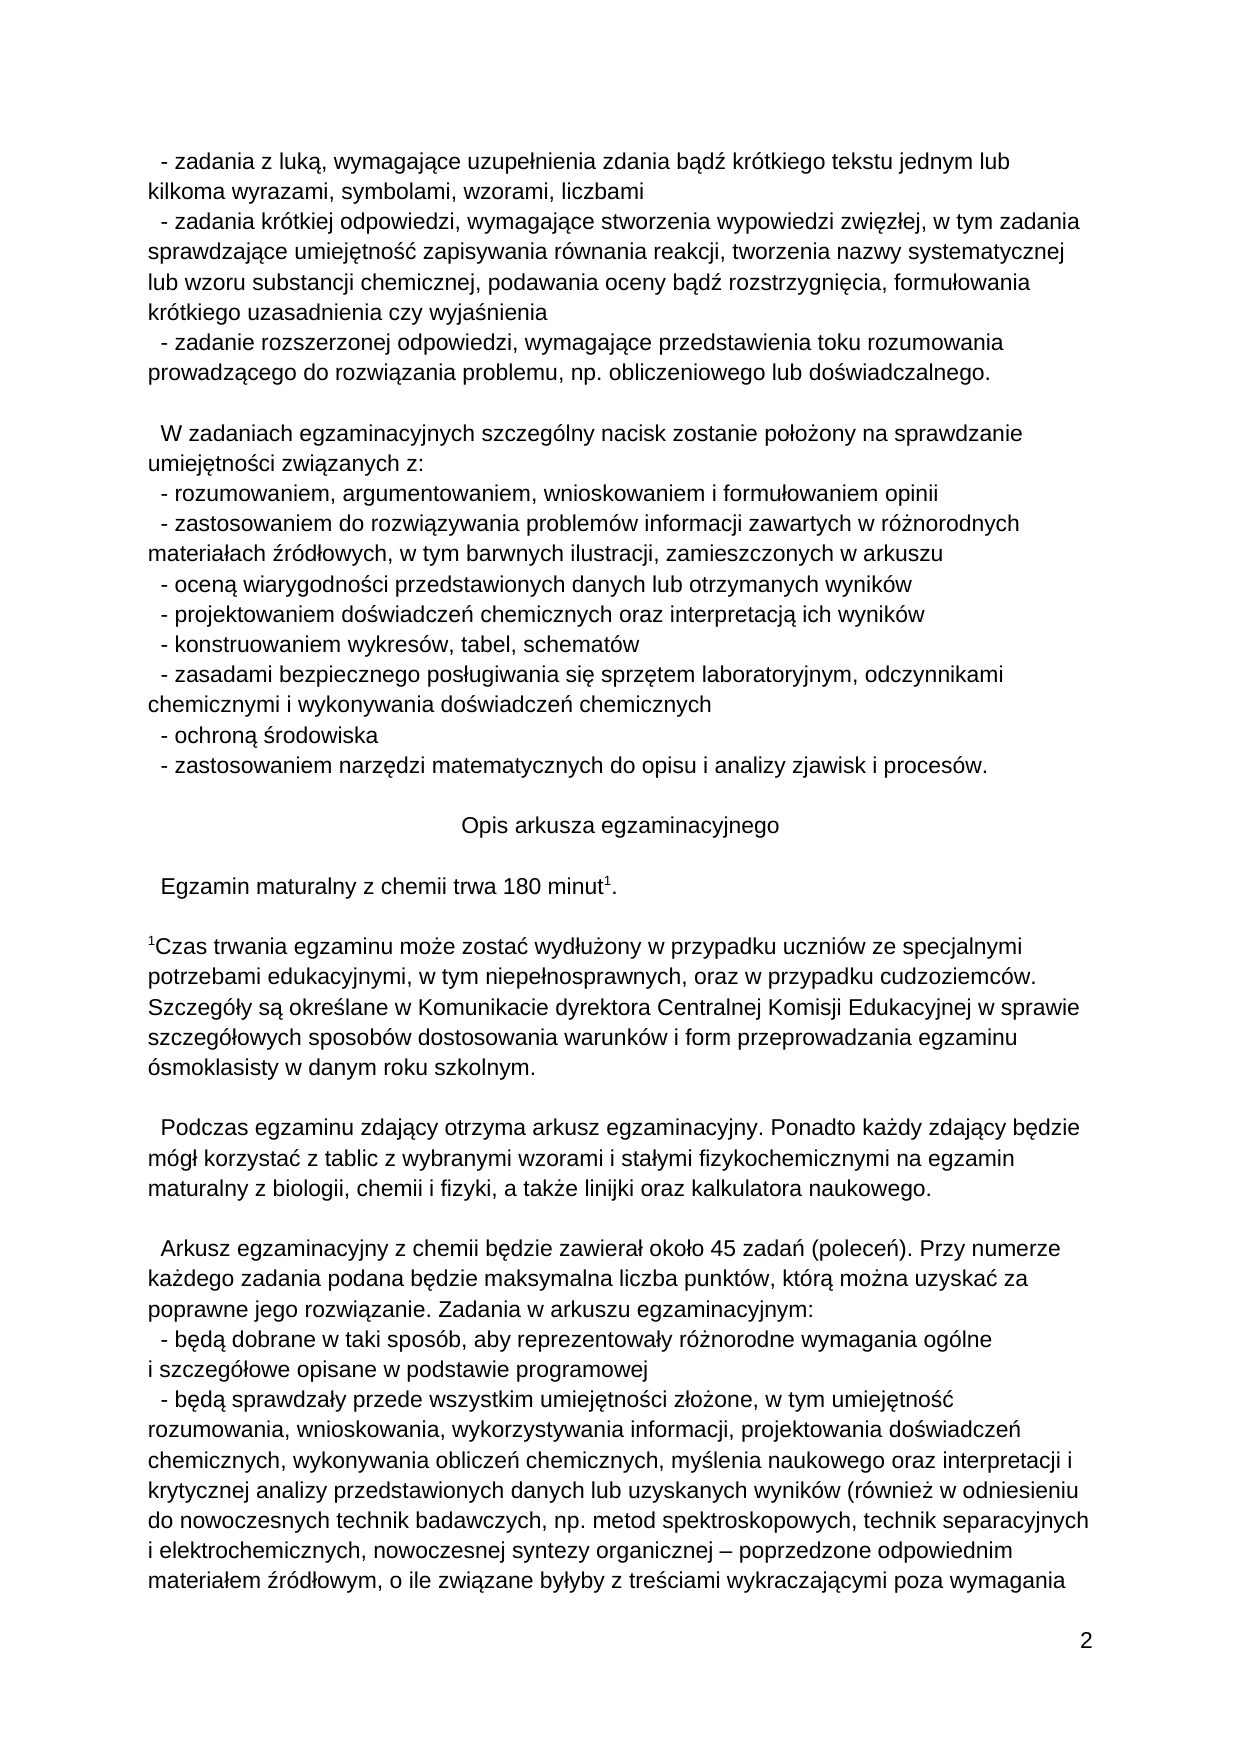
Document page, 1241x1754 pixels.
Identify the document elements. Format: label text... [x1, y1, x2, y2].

text - konstruowaniem wykresów, tabel, schematów [148, 631, 1093, 657]
text - zastosowaniem do rozwiązywania problemów informacji zawartych w różnorodnych materiałach źródłowych, w tym barwnych ilustracji, zamieszczonych w arkuszu [148, 510, 1093, 567]
text - zasadami bezpiecznego posługiwania się sprzętem laboratoryjnym, odczynnikami chemicznymi i wykonywania doświadczeń chemicznych [148, 661, 1093, 718]
text - oceną wiarygodności przedstawionych danych lub otrzymanych wyników [148, 571, 1093, 597]
text Opis arkusza egzaminacyjnego [148, 782, 1093, 838]
text - zadania krótkiej odpowiedzi, wymagające stworzenia wypowiedzi zwięzłej, w tym zadania sprawdzające umiejętność zapisywania równania reakcji, tworzenia nazwy systematycznej lub wzoru substancji chemicznej, podawania oceny bądź rozstrzygnięcia, formułowania krótkiego uzasadnienia czy wyjaśnienia - zadanie rozszerzonej odpowiedzi, wymagające przedstawienia toku rozumowania prowadzącego do rozwiązania problemu, np. obliczeniowego lub doświadczalnego. [148, 208, 1093, 385]
text Podczas egzaminu zdający otrzyma arkusz egzaminacyjny. Ponadto każdy zdający będzie mógł korzystać z tablic z wybranymi wzorami i stałymi fizykochemicznymi na egzamin maturalny z biologii, chemii i fizyki, a także linijki oraz kalkulatora naukowego. [148, 1114, 1093, 1201]
text - rozumowaniem, argumentowaniem, wnioskowaniem i formułowaniem opinii [148, 480, 1093, 506]
text - zastosowaniem narzędzi matematycznych do opisu i analizy zjawisk i procesów. [148, 752, 1093, 778]
text - będą dobrane w taki sposób, aby reprezentowały różnorodne wymagania ogólne i szczegółowe opisane w podstawie programowej [148, 1326, 1093, 1382]
text - ochroną środowiska [148, 722, 1093, 748]
text W zadaniach egzaminacyjnych szczególny nacisk zostanie położony na sprawdzanie umiejętności związanych z: [148, 419, 1093, 476]
text - zadania z luką, wymagające uzupełnienia zdania bądź krótkiego tekstu jednym lub kilkoma wyrazami, symbolami, wzorami, liczbami [148, 148, 1093, 204]
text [148, 1386, 1093, 1594]
text - projektowaniem doświadczeń chemicznych oraz interpretacją ich wyników [148, 601, 1093, 627]
text 1Czas trwania egzaminu może zostać wydłużony w przypadku uczniów ze specjalnymi potrzebami edukacyjnymi, w tym niepełnosprawnych, oraz w przypadku cudzoziemców. Szczegóły są określane w Komunikacie dyrektora Centralnej Komisji Edukacyjnej w sprawie szczegółowych sposobów dostosowania warunków i form przeprowadzania egzaminu ósmoklasisty w danym roku szkolnym. [148, 933, 1093, 1080]
text Arkusz egzaminacyjny z chemii będzie zawierał około 45 zadań (poleceń). Przy numerze każdego zadania podana będzie maksymalna liczba punktów, którą można uzyskać za poprawne jego rozwiązanie. Zadania w arkuszu egzaminacyjnym: [148, 1235, 1093, 1322]
text Egzamin maturalny z chemii trwa 180 minut1. [148, 873, 1093, 899]
